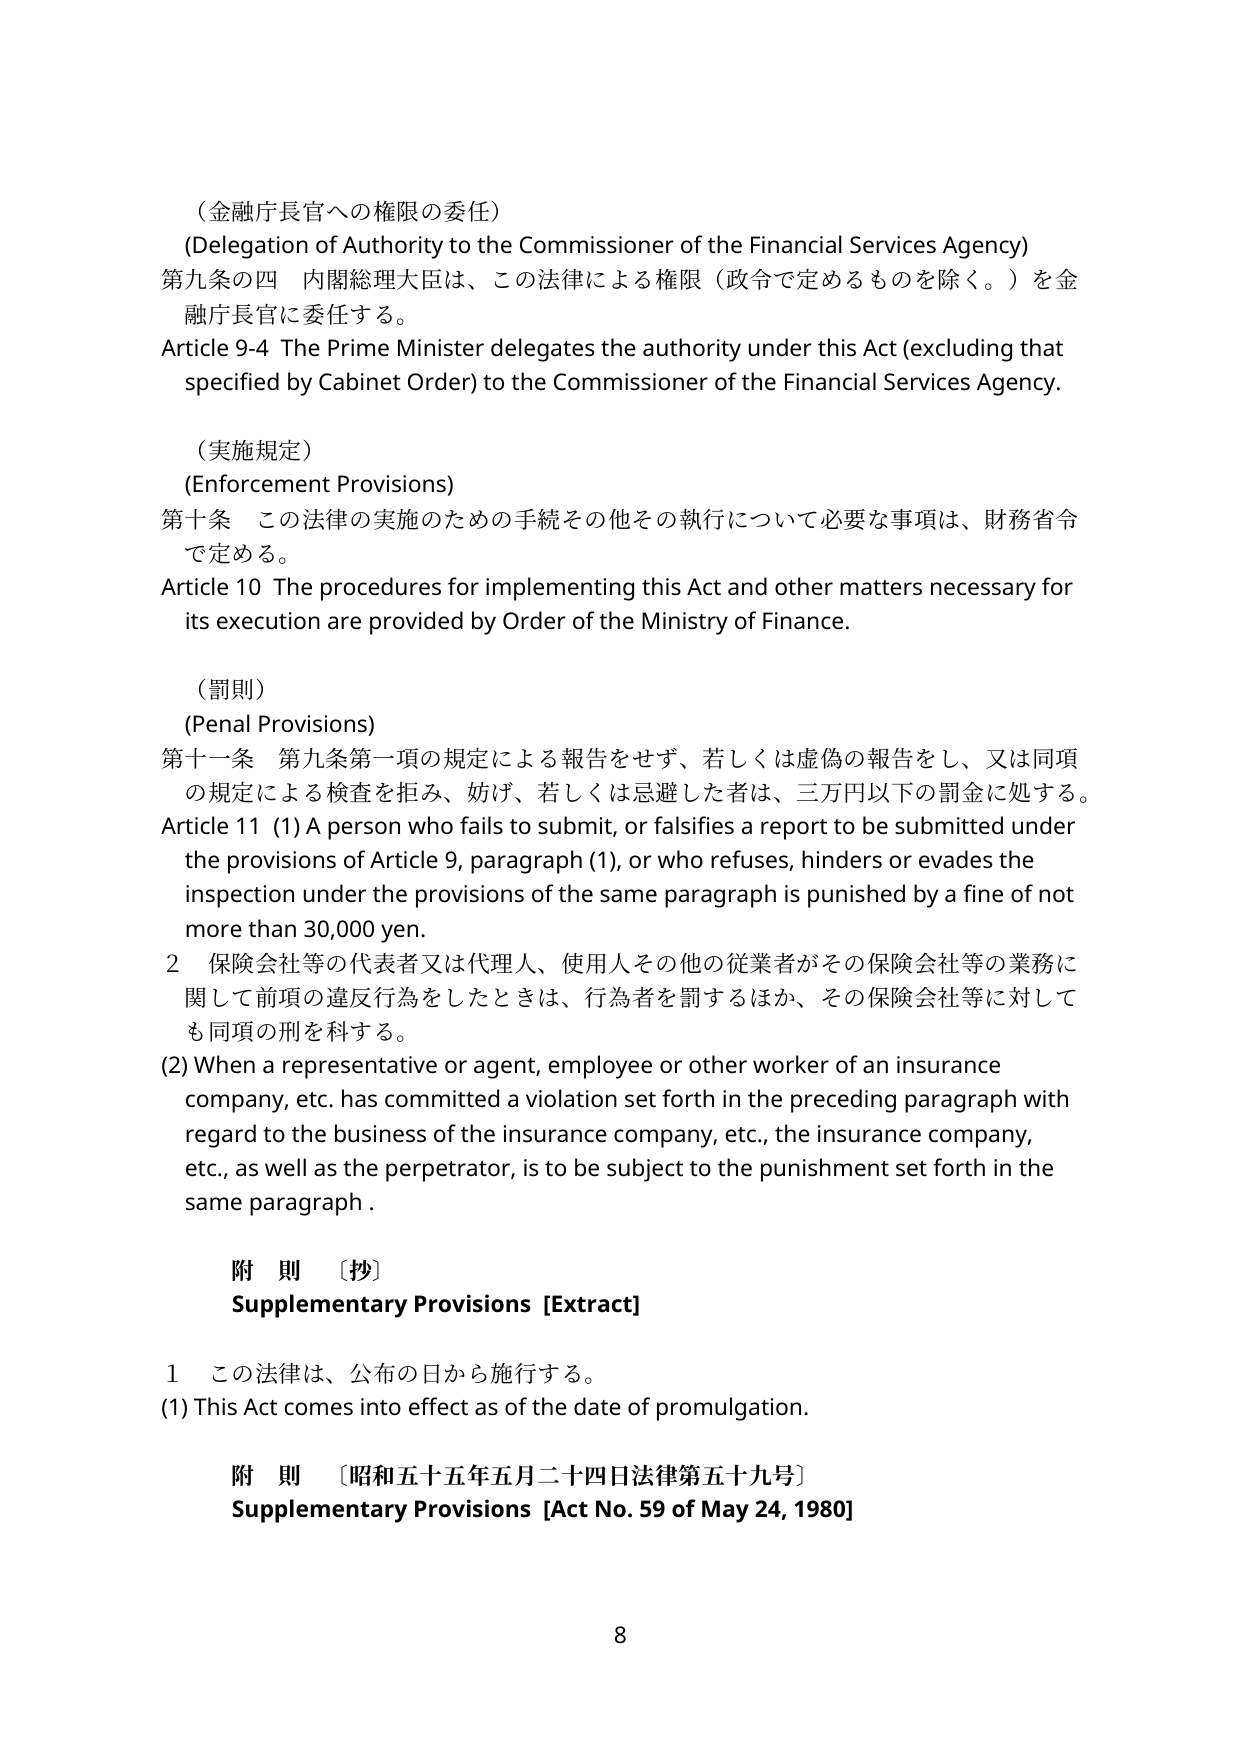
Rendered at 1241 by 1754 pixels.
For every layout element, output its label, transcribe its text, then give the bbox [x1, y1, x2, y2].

text 第十条 この法律の実施のための手続その他その執行について必要な事項は、財務省令で定める。 [161, 501, 1079, 569]
text 第十一条 第九条第一項の規定による報告をせず、若しくは虚偽の報告をし、又は同項の規定による検査を拒み、妨げ、若しくは忌避した者は、三万円以下の罰金に処する。 [161, 740, 1079, 809]
text １ この法律は、公布の日から施行する。 [161, 1355, 1079, 1389]
text (Delegation of Authority to the Commissioner of the Financial Services Agency) [184, 228, 1079, 262]
text Article 10 The procedures for implementing this Act and other matters necessary for its execution are provided by Order of the Ministry of Finance. [161, 569, 1079, 638]
text Supplementary Provisions [Act No. 59 of May 24, 1980] [230, 1492, 1079, 1526]
text （罰則） [184, 672, 1079, 706]
text （実施規定） [184, 433, 1079, 467]
text 附 則 〔抄〕 [230, 1253, 1079, 1287]
text (1) This Act comes into effect as of the date of promulgation. [161, 1389, 1079, 1424]
text Article 11 (1) A person who fails to submit, or falsifies a report to be submitted under the provisions of Article 9, paragraph (1), or who refuses, hinders or evades the inspection under the provisions of the same paragraph is punished by a fine of not more than 30,000 yen. [161, 809, 1079, 945]
text Article 9-4 The Prime Minister delegates the authority under this Act (excluding that specified by Cabinet Order) to the Commissioner of the Financial Services Agency. [161, 330, 1079, 399]
text 第九条の四 内閣総理大臣は、この法律による権限（政令で定めるものを除く。）を金融庁長官に委任する。 [161, 262, 1079, 330]
text （金融庁長官への権限の委任） [184, 194, 1079, 228]
text Supplementary Provisions [Extract] [230, 1287, 1079, 1321]
text 附 則 〔昭和五十五年五月二十四日法律第五十九号〕 [230, 1458, 1079, 1492]
text (2) When a representative or agent, employee or other worker of an insurance company, etc. has committed a violation set forth in the preceding paragraph with regard to the business of the insurance company, etc., the insurance company, etc., as well as the perpetrator, is to be subject to the punishment set forth in the same paragraph . [161, 1048, 1079, 1219]
text (Enforcement Provisions) [184, 467, 1079, 501]
text ２ 保険会社等の代表者又は代理人、使用人その他の従業者がその保険会社等の業務に関して前項の違反行為をしたときは、行為者を罰するほか、その保険会社等に対しても同項の刑を科する。 [161, 945, 1079, 1048]
text (Penal Provisions) [184, 706, 1079, 740]
